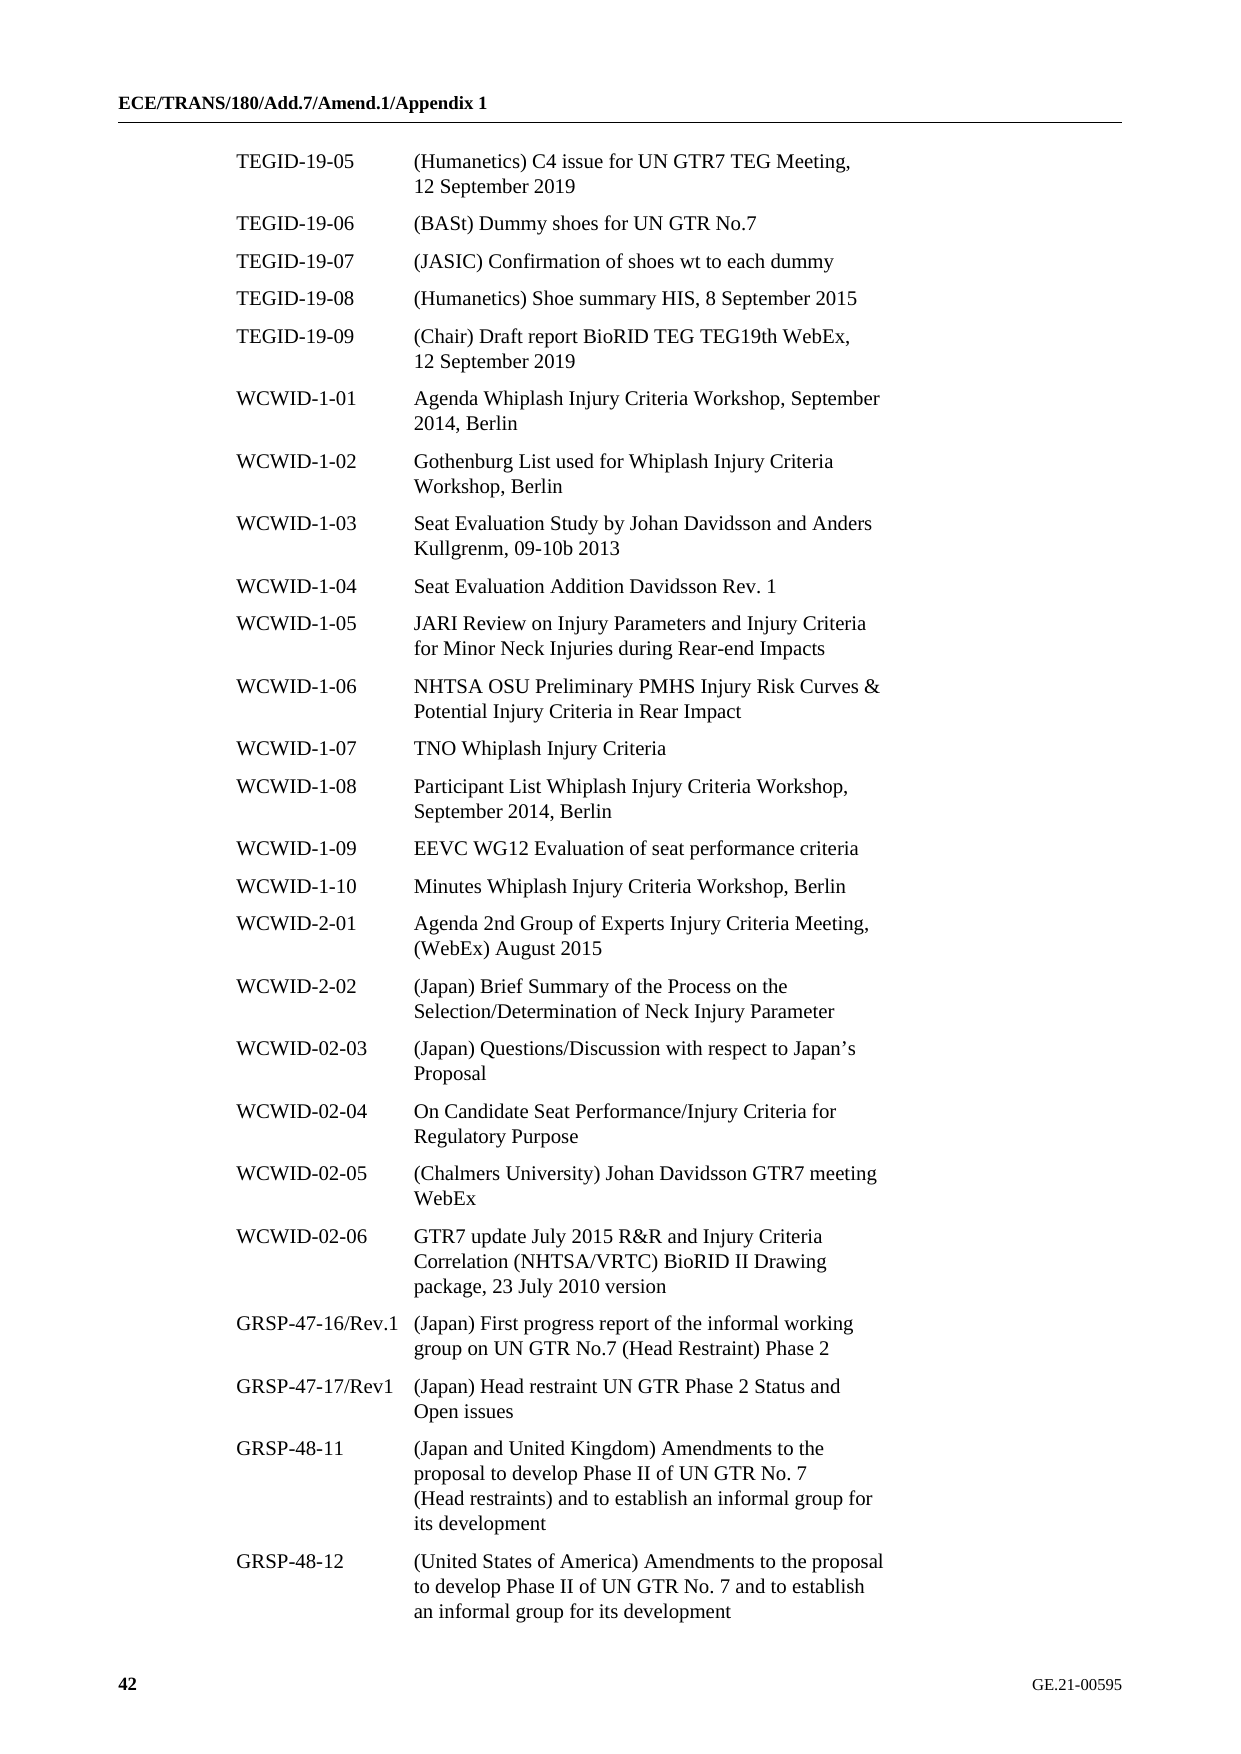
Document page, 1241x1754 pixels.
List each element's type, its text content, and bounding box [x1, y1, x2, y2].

text WCWID-1-06 NHTSA OSU Preliminary PMHS Injury Risk Curves & Potential Injury Criteria in Rear Impact [236, 673, 886, 723]
text WCWID-1-09 EEVC WG12 Evaluation of seat performance criteria [236, 835, 886, 860]
text GRSP-47-16/Rev.1 (Japan) First progress report of the informal working group on UN GTR No.7 (Head Restraint) Phase 2 [236, 1310, 886, 1360]
text GRSP-48-12 (United States of America) Amendments to the proposal to develop Phase II of UN GTR No. 7 and to establish an informal group for its development [236, 1548, 886, 1623]
text WCWID-02-03 (Japan) Questions/Discussion with respect to Japan’s Proposal [236, 1035, 886, 1085]
text WCWID-1-07 TNO Whiplash Injury Criteria [236, 735, 886, 760]
text WCWID-2-02 (Japan) Brief Summary of the Process on the Selection/Determination of Neck Injury Parameter [236, 973, 886, 1023]
text TEGID-19-08 (Humanetics) Shoe summary HIS, 8 September 2015 [236, 285, 886, 310]
text TEGID-19-05 (Humanetics) C4 issue for UN GTR7 TEG Meeting, 12 September 2019 [236, 148, 886, 198]
text WCWID-1-04 Seat Evaluation Addition Davidsson Rev. 1 [236, 573, 886, 598]
text GRSP-47-17/Rev1 (Japan) Head restraint UN GTR Phase 2 Status and Open issues [236, 1373, 886, 1423]
text WCWID-1-01 Agenda Whiplash Injury Criteria Workshop, September 2014, Berlin [236, 385, 886, 435]
text WCWID-1-10 Minutes Whiplash Injury Criteria Workshop, Berlin [236, 873, 886, 898]
text TEGID-19-07 (JASIC) Confirmation of shoes wt to each dummy [236, 248, 886, 273]
text WCWID-02-05 (Chalmers University) Johan Davidsson GTR7 meeting WebEx [236, 1160, 886, 1210]
text WCWID-02-06 GTR7 update July 2015 R&R and Injury Criteria Correlation (NHTSA/VRTC) BioRID II Drawing package, 23 July 2010 version [236, 1223, 886, 1298]
text WCWID-1-03 Seat Evaluation Study by Johan Davidsson and Anders Kullgrenm, 09-10b 2013 [236, 510, 886, 560]
text WCWID-02-04 On Candidate Seat Performance/Injury Criteria for Regulatory Purpose [236, 1098, 886, 1148]
text WCWID-1-02 Gothenburg List used for Whiplash Injury Criteria Workshop, Berlin [236, 448, 886, 498]
text TEGID-19-09 (Chair) Draft report BioRID TEG TEG19th WebEx, 12 September 2019 [236, 323, 886, 373]
text WCWID-1-08 Participant List Whiplash Injury Criteria Workshop, September 2014, Berlin [236, 773, 886, 823]
text WCWID-1-05 JARI Review on Injury Parameters and Injury Criteria for Minor Neck Injuries during Rear-end Impacts [236, 610, 886, 660]
text TEGID-19-06 (BASt) Dummy shoes for UN GTR No.7 [236, 210, 886, 235]
text GRSP-48-11 (Japan and United Kingdom) Amendments to the proposal to develop Phase II of UN GTR No. 7 (Head restraints) and to establish an informal group for its development [236, 1435, 886, 1535]
text WCWID-2-01 Agenda 2nd Group of Experts Injury Criteria Meeting, (WebEx) August 2015 [236, 910, 886, 960]
